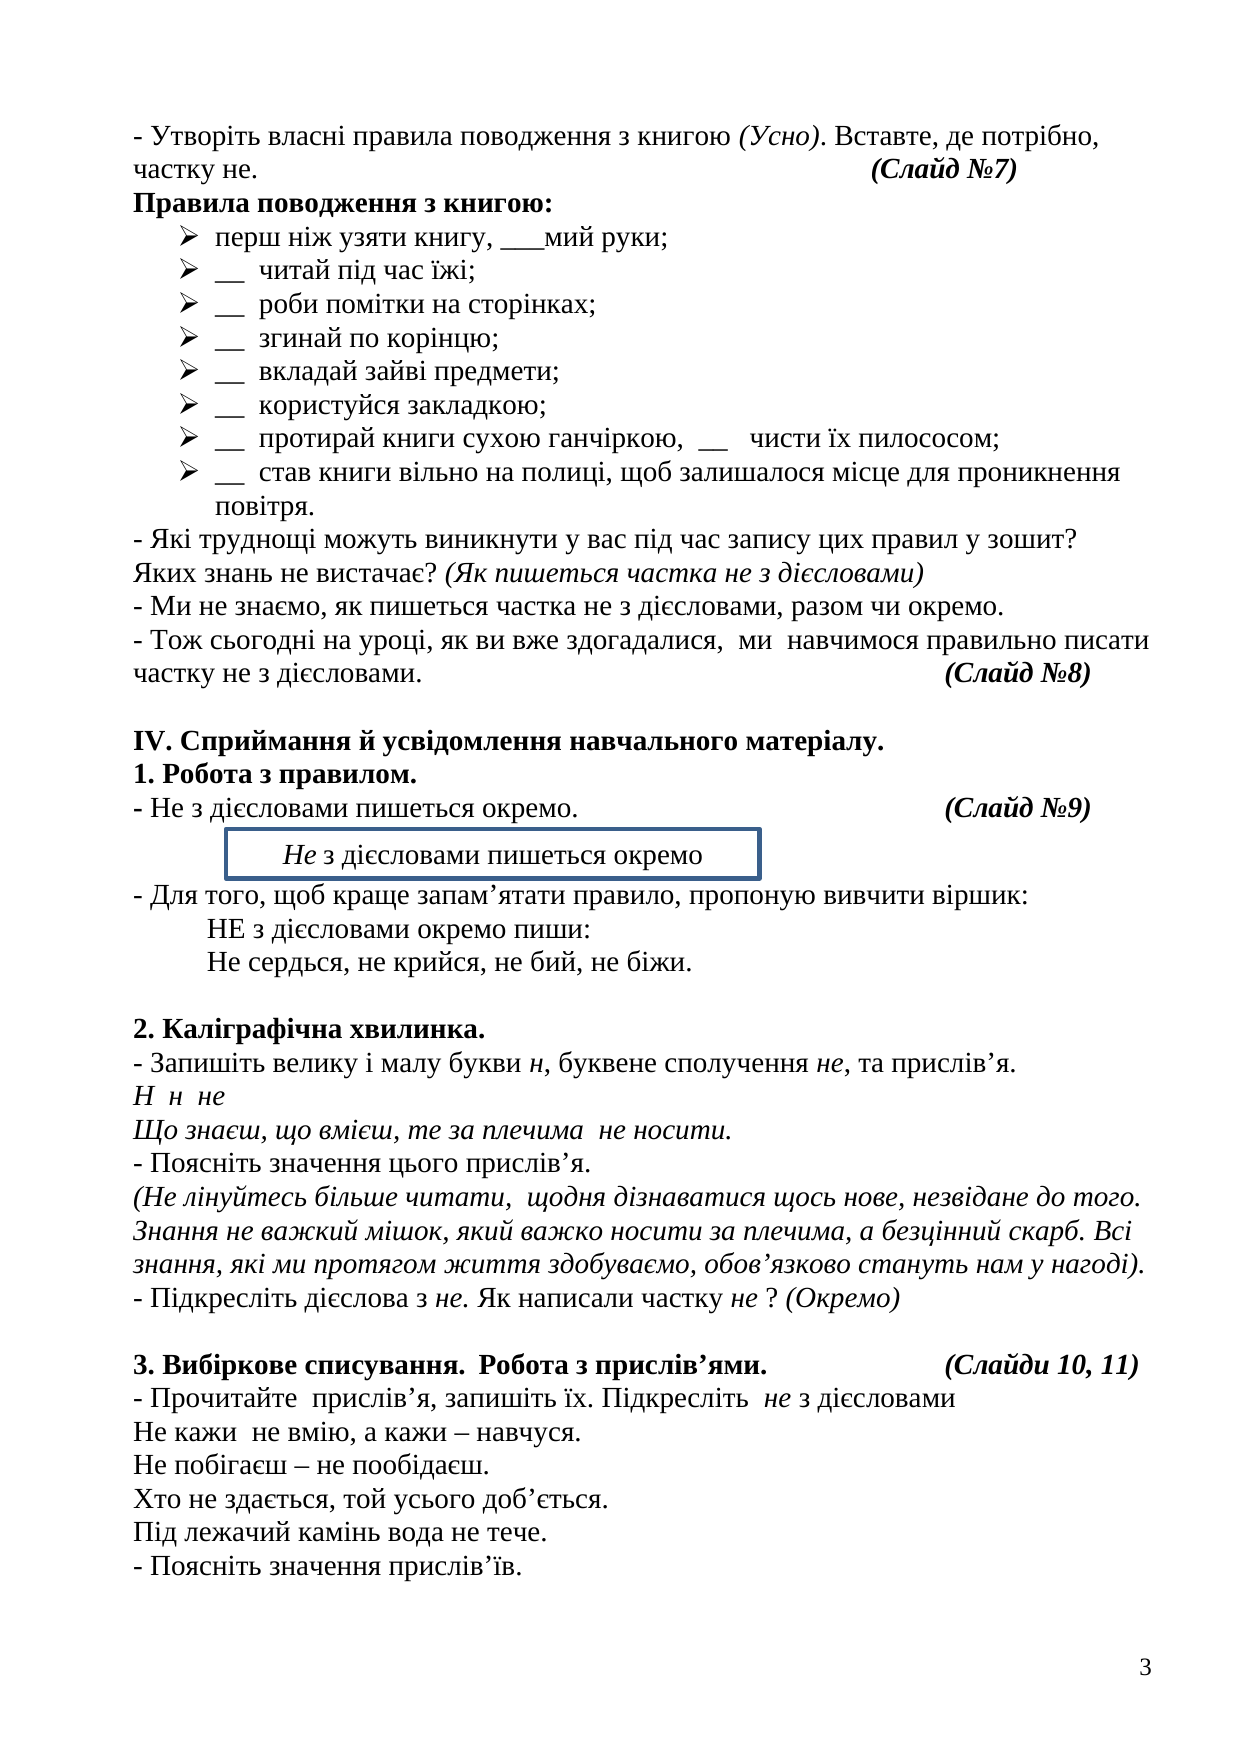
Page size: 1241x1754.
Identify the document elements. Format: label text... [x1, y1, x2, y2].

text (Не лінуйтесь більше читати, щодня дізнаватися щось нове, незвідане до того. Знання не важкий мішок, який важко носити за плечима, а безцінний скарб. Всі знання, які ми протягом життя здобуваємо, обов’язково стануть нам у нагоді). [133, 1179, 1152, 1280]
list __ протирай книги сухою ганчіркою, __ чисти їх пилососом; [177, 421, 1152, 454]
text Що знаєш, що вмієш, те за плечима не носити. [133, 1112, 1152, 1146]
text - Прочитайте прислів’я, запишіть їх. Підкресліть не з дієсловами [133, 1380, 1152, 1414]
list __ читай під час їжі; [177, 252, 1152, 286]
text 1. Робота з правилом. [133, 756, 1152, 790]
text Хто не здається, той усього доб’ється. [133, 1481, 1152, 1514]
text - Тож сьогодні на уроці, як ви вже здогадалися, ми навчимося правильно писати частку не з дієсловами. (Слайд №8) [133, 622, 1152, 689]
text НЕ з дієсловами окремо пиши: [207, 911, 1152, 944]
text Яких знань не вистачає? (Як пишеться частка не з дієсловами) [133, 555, 1152, 588]
text 2. Каліграфічна хвилинка. [133, 1011, 1152, 1045]
text Не побігаєш – не пообідаєш. [133, 1447, 1152, 1481]
text ІV. Сприймання й усвідомлення навчального матеріалу. [133, 723, 1152, 756]
text - Запишіть велику і малу букви н, буквене сполучення не, та прислів’я. [133, 1045, 1152, 1078]
text Не сердься, не крийся, не бий, не біжи. [207, 944, 1152, 978]
list __ вкладай зайві предмети; [177, 353, 1152, 387]
text - Не з дієсловами пишеться окремо. (Слайд №9) [133, 790, 1152, 823]
text - Ми не знаємо, як пишеться частка не з дієсловами, разом чи окремо. [133, 588, 1152, 622]
list перш ніж узяти книгу, ___мий руки; [177, 219, 1152, 252]
text - Для того, щоб краще запам’ятати правило, пропоную вивчити віршик: [133, 877, 1152, 911]
list __ став книги вільно на полиці, щоб залишалося місце для проникнення повітря. [177, 454, 1152, 521]
text - Які труднощі можуть виникнути у вас під час запису цих правил у зошит? [133, 521, 1152, 555]
text 3. Вибіркове списування. Робота з прислів’ями. (Слайди 10, 11) [133, 1347, 1152, 1380]
list __ користуйся закладкою; [177, 387, 1152, 421]
text - Утворіть власні правила поводження з книгою (Усно). Вставте, де потрібно, частку не. (Слайд №7) [133, 118, 1152, 185]
text Не кажи не вмію, а кажи – навчуся. [133, 1414, 1152, 1447]
list __ роби помітки на сторінках; [177, 286, 1152, 320]
list __ згинай по корінцю; [177, 320, 1152, 353]
text - Поясніть значення цього прислів’я. [133, 1146, 1152, 1179]
text Під лежачий камінь вода не тече. [133, 1514, 1152, 1548]
text - Підкресліть дієслова з не. Як написали частку не ? (Окремо) [133, 1280, 1152, 1313]
text Правила поводження з книгою: [133, 185, 1152, 219]
text - Поясніть значення прислів’їв. [133, 1548, 1152, 1582]
text Н н не [133, 1078, 1152, 1112]
